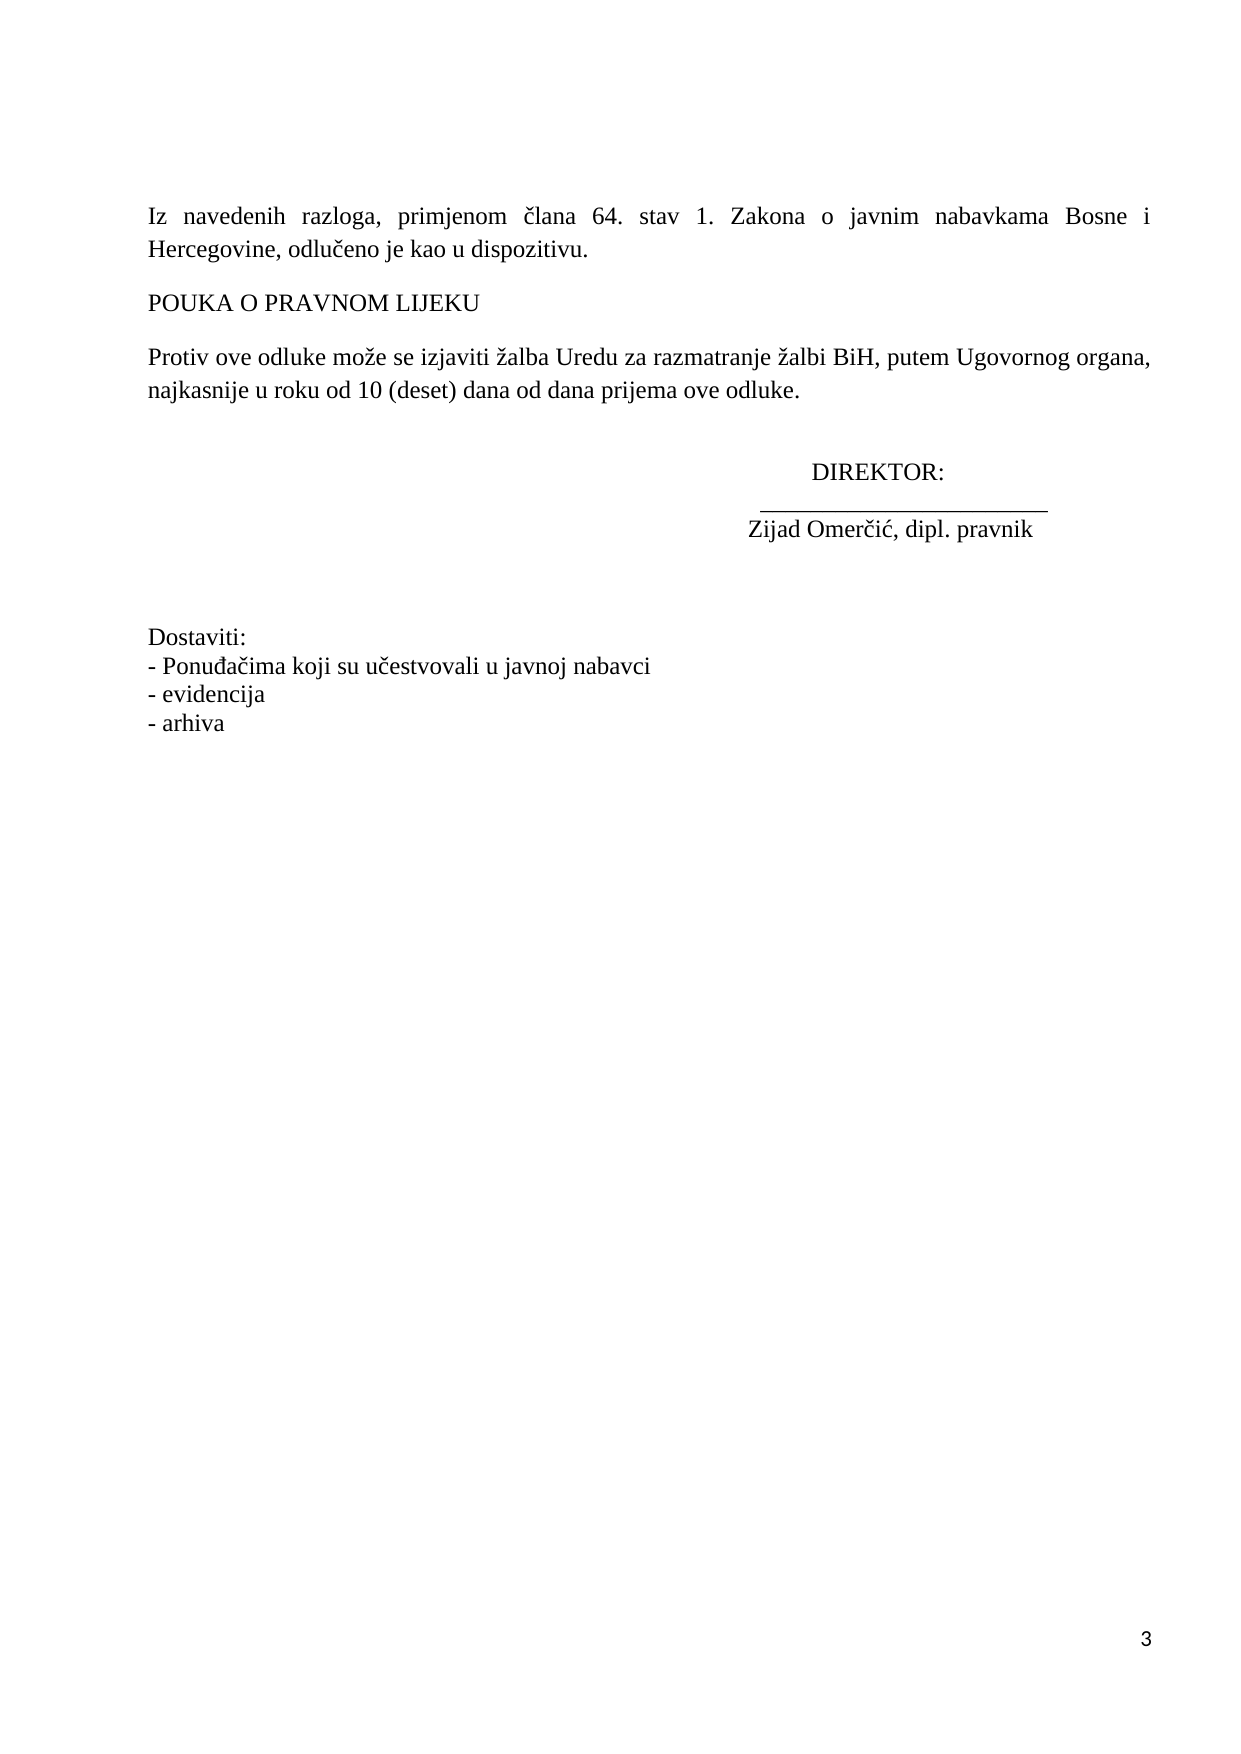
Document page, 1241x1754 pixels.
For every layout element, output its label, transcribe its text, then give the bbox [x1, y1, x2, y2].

text - arhiva [148, 708, 1152, 737]
text - evidencija [148, 679, 1152, 708]
text Protiv ove odluke može se izjaviti žalba Uredu za razmatranje žalbi BiH, putem Ugovornog organa, najkasnije u roku od 10 (deset) dana od dana prijema ove odluke. [148, 342, 1152, 404]
text POUKA O PRAVNOM LIJEKU [148, 288, 1152, 317]
text Iz navedenih razloga, primjenom člana 64. stav 1. Zakona o javnim nabavkama Bosne i Hercegovine, odlučeno je kao u dispozitivu. [148, 201, 1152, 263]
text DIREKTOR: [811, 429, 1152, 486]
text _______________________ [148, 486, 1152, 514]
text - Ponuđačima koji su učestvovali u javnoj nabavci [148, 651, 1152, 679]
text Dostaviti: [148, 622, 1152, 651]
text Zijad Omerčić, dipl. pravnik [148, 514, 1152, 543]
